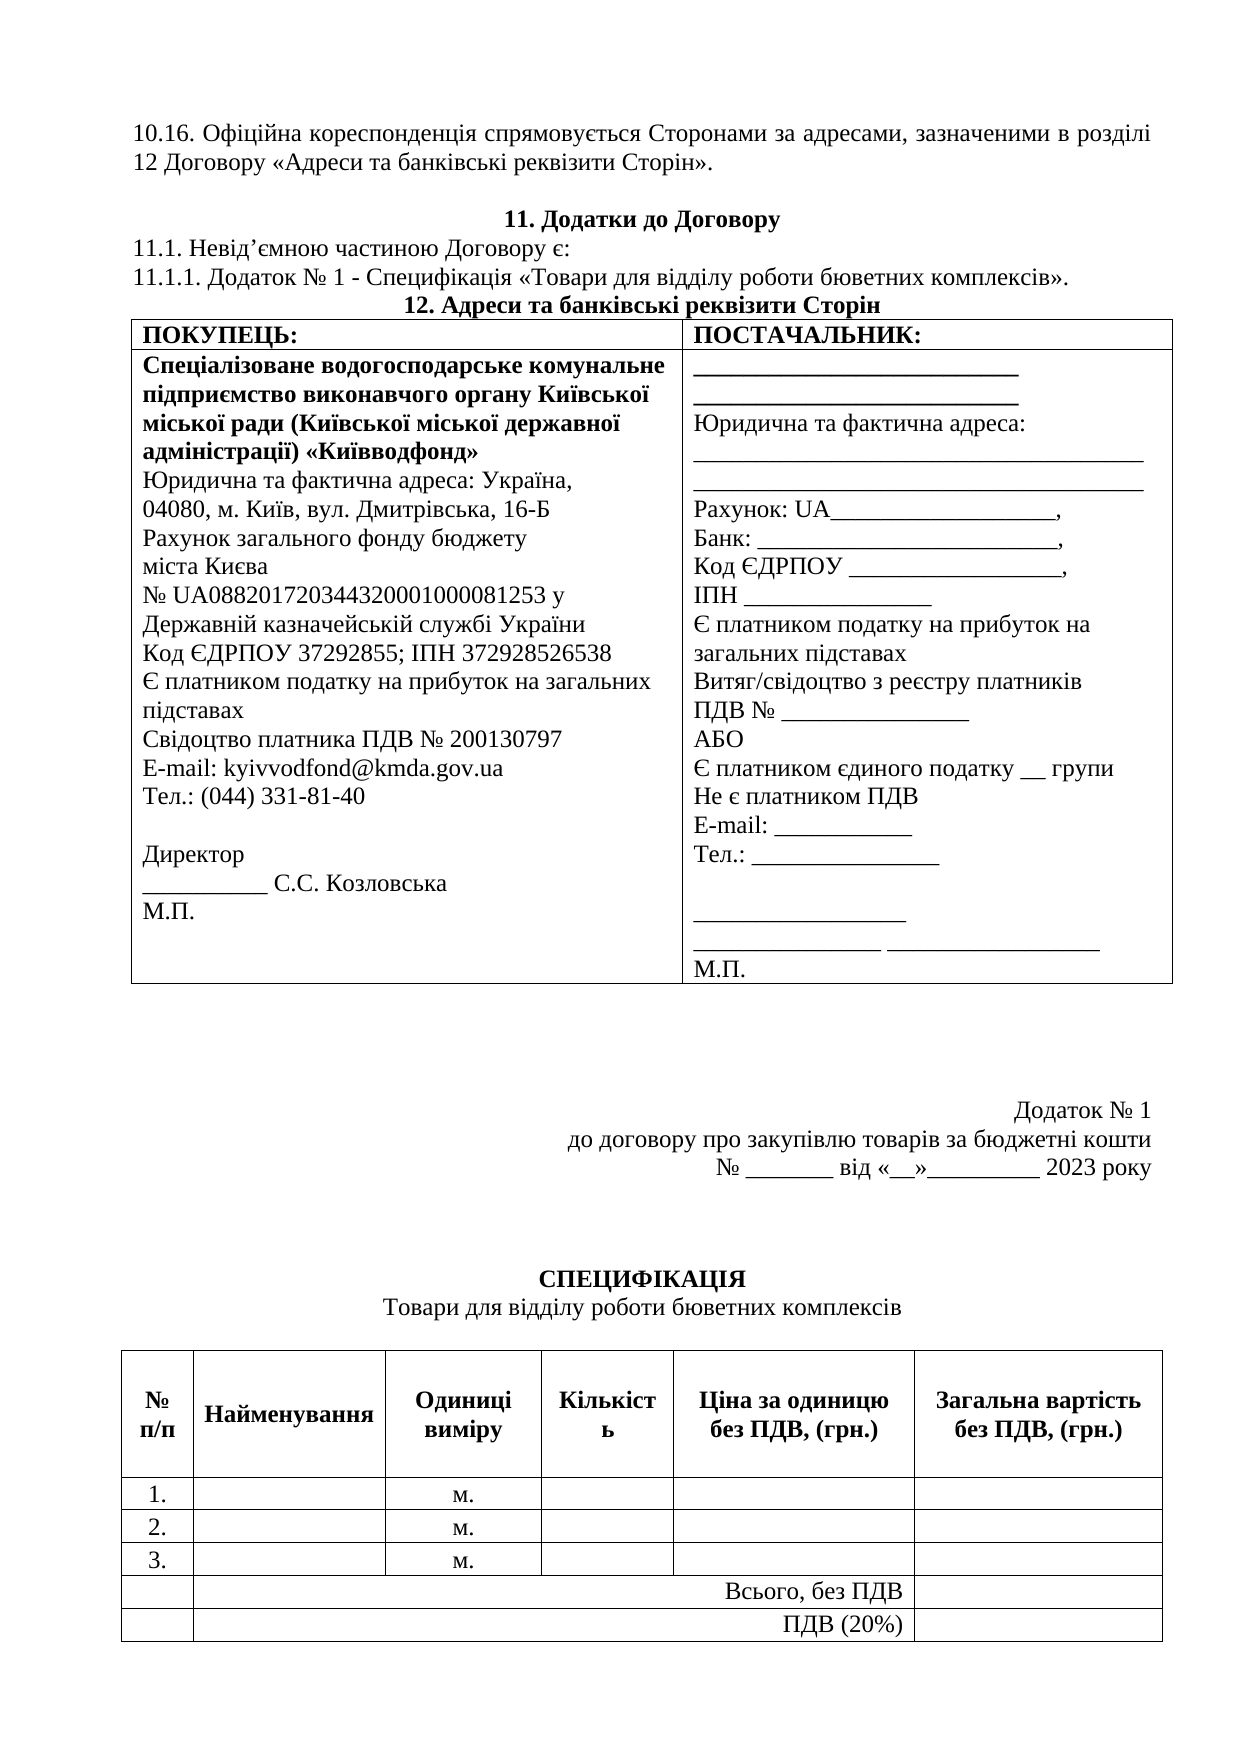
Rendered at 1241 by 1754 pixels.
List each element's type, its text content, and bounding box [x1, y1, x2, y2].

table_cell [915, 1510, 1162, 1542]
table_cell м. [386, 1510, 541, 1542]
table_cell [542, 1478, 673, 1509]
table_cell [542, 1510, 673, 1542]
table_cell [674, 1510, 914, 1542]
table_cell [194, 1510, 385, 1542]
text 11.1. Невід’ємною частиною Договору є: [132, 233, 1152, 262]
table_cell [915, 1609, 1162, 1641]
table_cell [194, 1478, 385, 1509]
table_cell [542, 1543, 673, 1575]
table_header Найменування [194, 1351, 385, 1477]
text № _______ від «__»_________ 2023 року [132, 1152, 1152, 1181]
table_cell Всього, без ПДВ [194, 1576, 914, 1608]
table_cell 1. [122, 1478, 193, 1509]
table_cell 2. [122, 1510, 193, 1542]
table_cell ПДВ (20%) [194, 1609, 914, 1641]
text СПЕЦИФІКАЦІЯ [132, 1264, 1152, 1292]
table_cell м. [386, 1543, 541, 1575]
table_cell [194, 1543, 385, 1575]
table_header № п/п [122, 1351, 193, 1477]
text Додаток № 1 [132, 1095, 1152, 1124]
text 11.1.1. Додаток № 1 - Специфікація «Товари для відділу роботи бюветних комплексів». [132, 262, 1152, 291]
table_cell [674, 1543, 914, 1575]
table_cell Спеціалізоване водогосподарське комунальне підприємство виконавчого органу Київської міської ради (Київської міської державної адміністрації) «Київводфонд» Юридична та фактична адреса: Україна, 04080, м. Київ, вул. Дмитрівська, 16-Б Рахунок загального фонду бюджету міста Києва № UA088201720344320001000081253 у Державній казначейській службі України Код ЄДРПОУ 37292855; ІПН 372928526538 Є платником податку на прибуток на загальних підставах Свідоцтво платника ПДВ № 200130797 E-mail: kyivvodfond@kmda.gov.ua Тел.: (044) 331-81-40 Директор __________ С.С. Козловська М.П. [132, 350, 682, 983]
table_cell [915, 1543, 1162, 1575]
table_cell [915, 1576, 1162, 1608]
table_header Ціна за одиницю без ПДВ, (грн.) [674, 1351, 914, 1477]
table_header Загальна вартість без ПДВ, (грн.) [915, 1351, 1162, 1477]
text Товари для відділу роботи бюветних комплексів [132, 1292, 1152, 1321]
table_cell __________________________ __________________________ Юридична та фактична адреса: ____________________________________ ____________________________________ Рахунок: UA__________________, Банк: ________________________, Код ЄДРПОУ _________________, ІПН _______________ Є платником податку на прибуток на загальних підставах Витяг/свідоцтво з реєстру платників ПДВ № _______________ АБО Є платником єдиного податку __ групи Не є платником ПДВ E-mail: ___________ Тел.: _______________ _________________ _______________ _________________ М.П. [683, 350, 1172, 983]
table_cell 3. [122, 1543, 193, 1575]
table_cell [122, 1609, 193, 1641]
table_cell м. [386, 1478, 541, 1509]
text до договору про закупівлю товарів за бюджетні кошти [132, 1124, 1152, 1152]
table_cell [674, 1478, 914, 1509]
text 11. Додатки до Договору [132, 204, 1152, 233]
table_cell [122, 1576, 193, 1608]
text 12. Адреси та банківські реквізити Сторін [132, 291, 1152, 319]
table_header ПОСТАЧАЛЬНИК: [683, 320, 1172, 349]
table_header Одиниці виміру [386, 1351, 541, 1477]
table_cell [915, 1478, 1162, 1509]
text 10.16. Офіційна кореспонденція спрямовується Сторонами за адресами, зазначеними в розділі 12 Договору «Адреси та банківські реквізити Сторін». [132, 118, 1152, 176]
table_header Кількість [542, 1351, 673, 1477]
table_header ПОКУПЕЦЬ: [132, 320, 682, 349]
